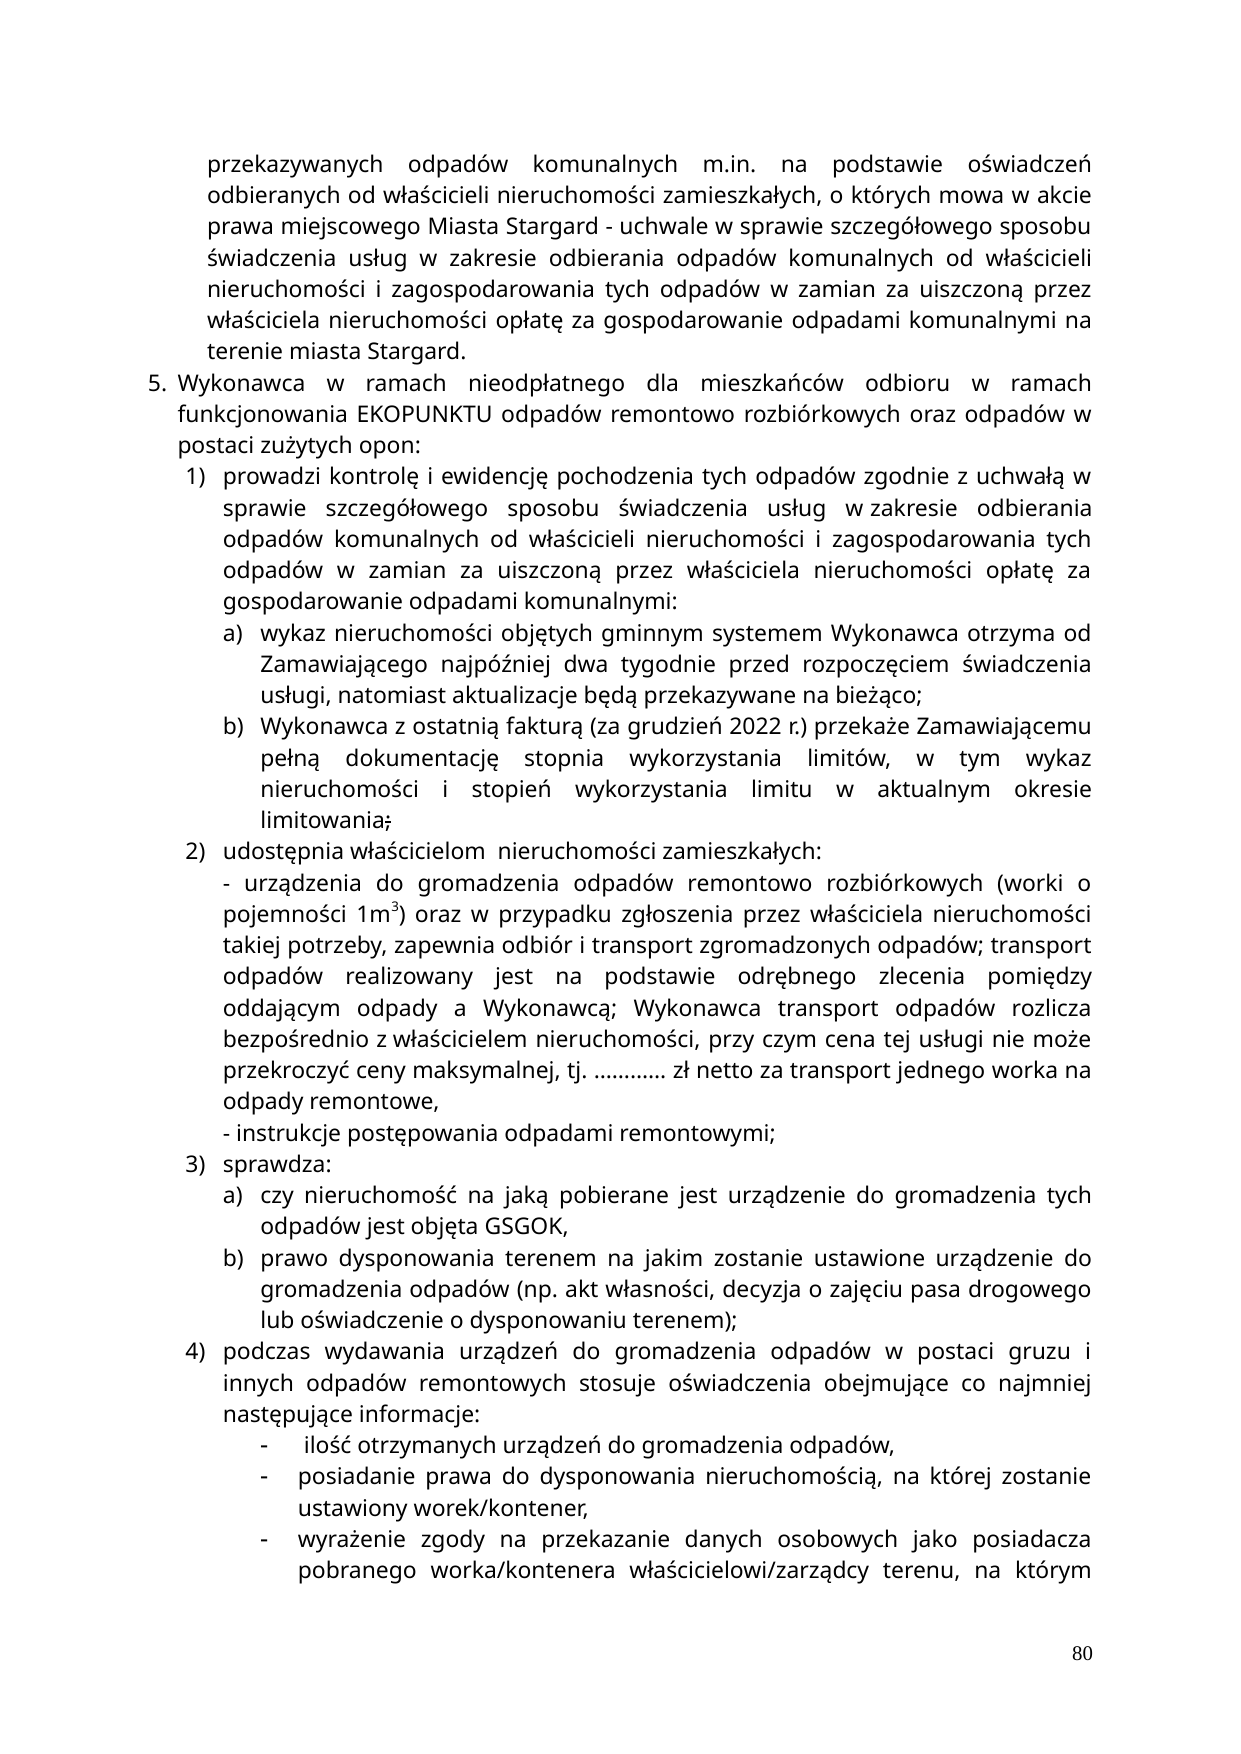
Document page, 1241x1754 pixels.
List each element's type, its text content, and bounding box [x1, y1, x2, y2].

list podczas wydawania urządzeń do gromadzenia odpadów w postaci gruzu i innych odpadów remontowych stosuje oświadczenia obejmujące co najmniej następujące informacje: [185, 1335, 1092, 1429]
list udostępnia właścicielom nieruchomości zamieszkałych: [185, 835, 1092, 866]
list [177, 148, 1092, 366]
list czy nieruchomość na jaką pobierane jest urządzenie do gromadzenia tych odpadów jest objęta GSGOK, [223, 1179, 1092, 1241]
text - urządzenia do gromadzenia odpadów remontowo rozbiórkowych (worki o pojemności 1m3) oraz w przypadku zgłoszenia przez właściciela nieruchomości takiej potrzeby, zapewnia odbiór i transport zgromadzonych odpadów; transport odpadów realizowany jest na podstawie odrębnego zlecenia pomiędzy oddającym odpady a Wykonawcą; Wykonawca transport odpadów rozlicza bezpośrednio z właścicielem nieruchomości, przy czym cena tej usługi nie może przekroczyć ceny maksymalnej, tj. ………… zł netto za transport jednego worka na odpady remontowe, [223, 866, 1092, 1116]
list prowadzi kontrolę i ewidencję pochodzenia tych odpadów zgodnie z uchwałą w sprawie szczegółowego sposobu świadczenia usług w zakresie odbierania odpadów komunalnych od właścicieli nieruchomości i zagospodarowania tych odpadów w zamian za uiszczoną przez właściciela nieruchomości opłatę za gospodarowanie odpadami komunalnymi: [185, 460, 1092, 616]
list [260, 1523, 1092, 1585]
list Wykonawca z ostatnią fakturą (za grudzień 2022 r.) przekaże Zamawiającemu pełną dokumentację stopnia wykorzystania limitów, w tym wykaz nieruchomości i stopień wykorzystania limitu w aktualnym okresie limitowania; [223, 710, 1092, 835]
list prawo dysponowania terenem na jakim zostanie ustawione urządzenie do gromadzenia odpadów (np. akt własności, decyzja o zajęciu pasa drogowego lub oświadczenie o dysponowaniu terenem); [223, 1241, 1092, 1335]
list Wykonawca w ramach nieodpłatnego dla mieszkańców odbioru w ramach funkcjonowania EKOPUNKTU odpadów remontowo rozbiórkowych oraz odpadów w postaci zużytych opon: [148, 366, 1092, 460]
list ilość otrzymanych urządzeń do gromadzenia odpadów, [260, 1429, 1092, 1460]
text - instrukcje postępowania odpadami remontowymi; [223, 1116, 1092, 1148]
list wykaz nieruchomości objętych gminnym systemem Wykonawca otrzyma od Zamawiającego najpóźniej dwa tygodnie przed rozpoczęciem świadczenia usługi, natomiast aktualizacje będą przekazywane na bieżąco; [223, 616, 1092, 710]
list sprawdza: [185, 1148, 1092, 1179]
list posiadanie prawa do dysponowania nieruchomością, na której zostanie ustawiony worek/kontener, [260, 1460, 1092, 1523]
